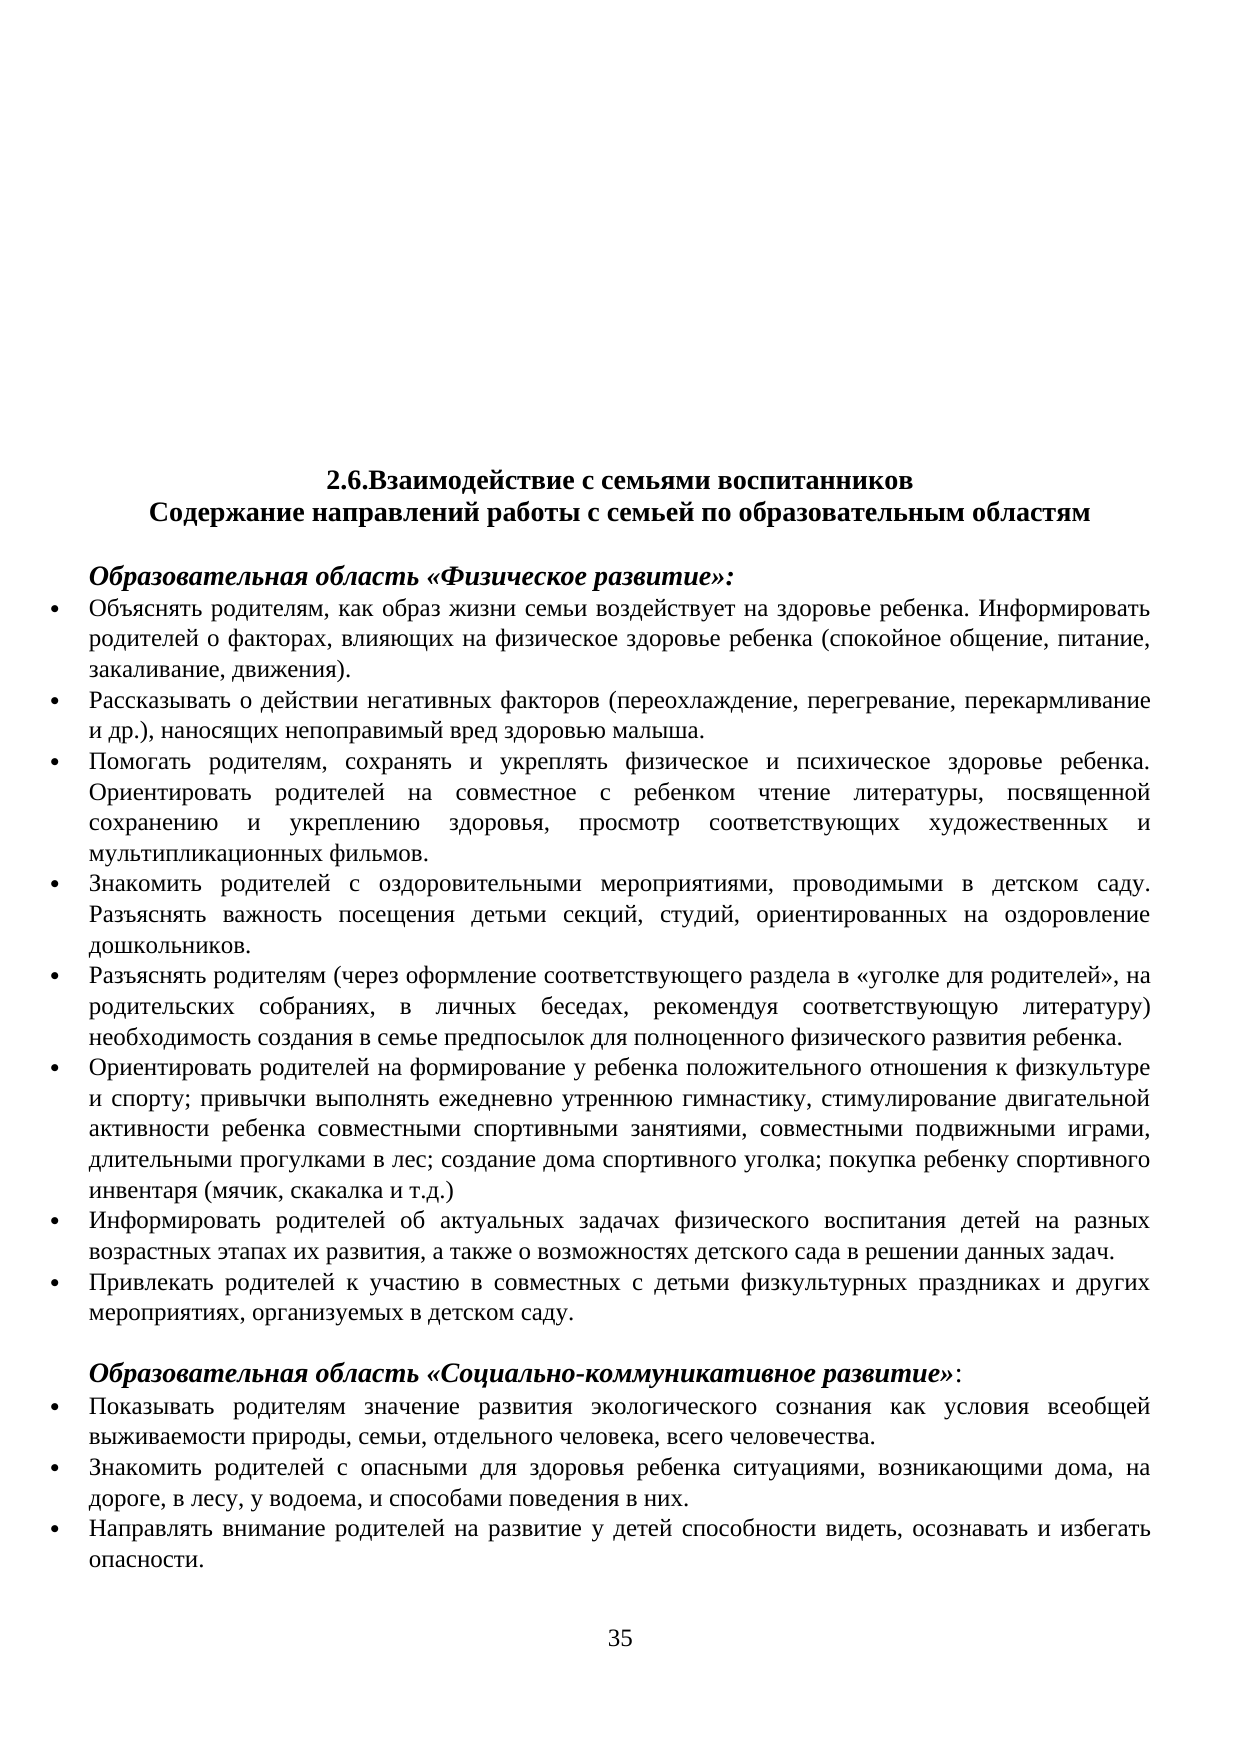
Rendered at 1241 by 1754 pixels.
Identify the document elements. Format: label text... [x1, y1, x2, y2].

list Разъяснять родителям (через оформление соответствующего раздела в «уголке для родителей», на родительских собраниях, в личных беседах, рекомендуя соответствующую литературу) необходимость создания в семье предпосылок для полноценного физического развития ребенка. [51, 958, 1152, 1050]
list Направлять внимание родителей на развитие у детей способности видеть, осознавать и избегать опасности. [51, 1511, 1152, 1573]
list Рассказывать о действии негативных факторов (переохлаждение, перегревание, перекармливание и др.), наносящих непоправимый вред здоровью малыша. [51, 683, 1152, 744]
text Содержание направлений работы с семьей по образовательным областям [89, 496, 1152, 528]
list Привлекать родителей к участию в совместных с детьми физкультурных праздниках и других мероприятиях, организуемых в детском саду. [51, 1265, 1152, 1326]
list Объяснять родителям, как образ жизни семьи воздействует на здоровье ребенка. Информировать родителей о факторах, влияющих на физическое здоровье ребенка (спокойное общение, питание, закаливание, движения). [51, 591, 1152, 683]
list Ориентировать родителей на формирование у ребенка положительного отношения к физкультуре и спорту; привычки выполнять ежедневно утреннюю гимнастику, стимулирование двигательной активности ребенка совместными спортивными занятиями, совместными подвижными играми, длительными прогулками в лес; создание дома спортивного уголка; покупка ребенку спортивного инвентаря (мячик, скакалка и т.д.) [51, 1050, 1152, 1203]
list Знакомить родителей с оздоровительными мероприятиями, проводимыми в детском саду. Разъяснять важность посещения детьми секций, студий, ориентированных на оздоровление дошкольников. [51, 867, 1152, 958]
list Показывать родителям значение развития экологического сознания как условия всеобщей выживаемости природы, семьи, отдельного человека, всего человечества. [51, 1389, 1152, 1450]
list Знакомить родителей с опасными для здоровья ребенка ситуациями, возникающими дома, на дороге, в лесу, у водоема, и способами поведения в них. [51, 1450, 1152, 1511]
text Образовательная область «Социально-коммуникативное развитие»: [89, 1357, 1152, 1389]
list Информировать родителей об актуальных задачах физического воспитания детей на разных возрастных этапах их развития, а также о возможностях детского сада в решении данных задач. [51, 1203, 1152, 1265]
text Образовательная область «Физическое развитие»: [89, 558, 1152, 591]
text 2.6.Взаимодействие с семьями воспитанников [89, 463, 1152, 496]
list Помогать родителям, сохранять и укреплять физическое и психическое здоровье ребенка. Ориентировать родителей на совместное с ребенком чтение литературы, посвященной сохранению и укреплению здоровья, просмотр соответствующих художественных и мультипликационных фильмов. [51, 744, 1152, 867]
